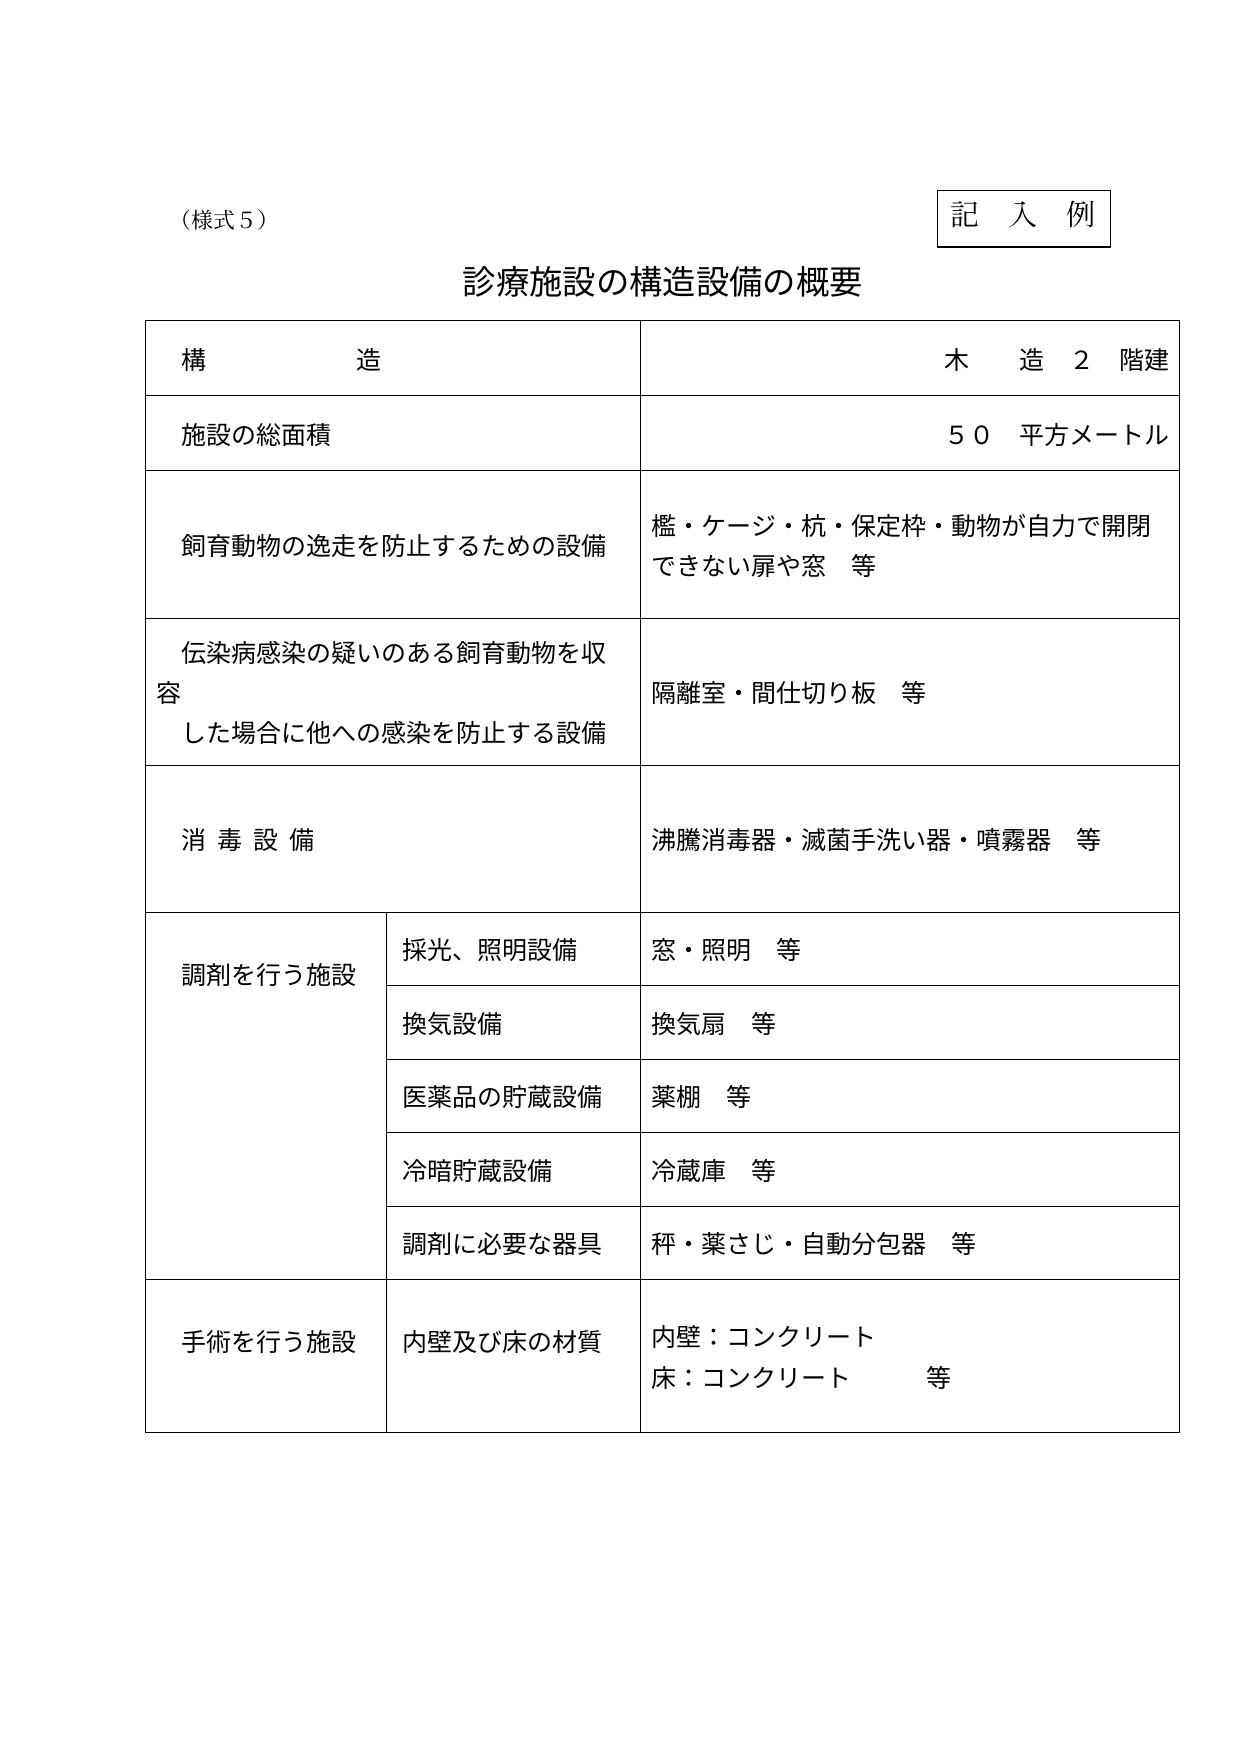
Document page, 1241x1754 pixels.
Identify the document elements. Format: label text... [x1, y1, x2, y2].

table_cell 換気扇 等 [641, 986, 1179, 1059]
table_cell 伝染病感染の疑いのある飼育動物を収容 した場合に他への感染を防止する設備 [146, 619, 640, 764]
table_cell 消 毒 設 備 [146, 766, 640, 912]
table_cell 窓・照明 等 [641, 913, 1179, 985]
table_cell 沸騰消毒器・滅菌手洗い器・噴霧器 等 [641, 766, 1179, 912]
table_cell 冷蔵庫 等 [641, 1133, 1179, 1206]
table_cell 内壁：コンクリート 床：コンクリート 等 [641, 1280, 1179, 1432]
table_cell 手術を行う施設 [146, 1280, 386, 1432]
table_cell 薬棚 等 [641, 1060, 1179, 1132]
table_cell 構 造 [146, 321, 640, 395]
table_cell 採光、照明設備 [387, 913, 640, 985]
table_cell 秤・薬さじ・自動分包器 等 [641, 1207, 1179, 1279]
table_header 診療施設の構造設備の概要 [146, 240, 1180, 320]
table_cell ５０ 平方メートル [641, 396, 1179, 470]
table_cell 内壁及び床の材質 [387, 1280, 640, 1432]
text （様式５） [148, 199, 937, 239]
table_cell 調剤を行う施設 [146, 913, 386, 1279]
table_cell 医薬品の貯蔵設備 [387, 1060, 640, 1132]
table_cell 冷暗貯蔵設備 [387, 1133, 640, 1206]
table_cell 施設の総面積 [146, 396, 640, 470]
table_cell 調剤に必要な器具 [387, 1207, 640, 1279]
table_cell 木 造 ２ 階建 [641, 321, 1179, 395]
table_cell 隔離室・間仕切り板 等 [641, 619, 1179, 764]
table_cell 換気設備 [387, 986, 640, 1059]
table_cell 飼育動物の逸走を防止するための設備 [146, 471, 640, 617]
table_cell 檻・ケージ・杭・保定枠・動物が自力で開閉できない扉や窓 等 [641, 471, 1179, 617]
